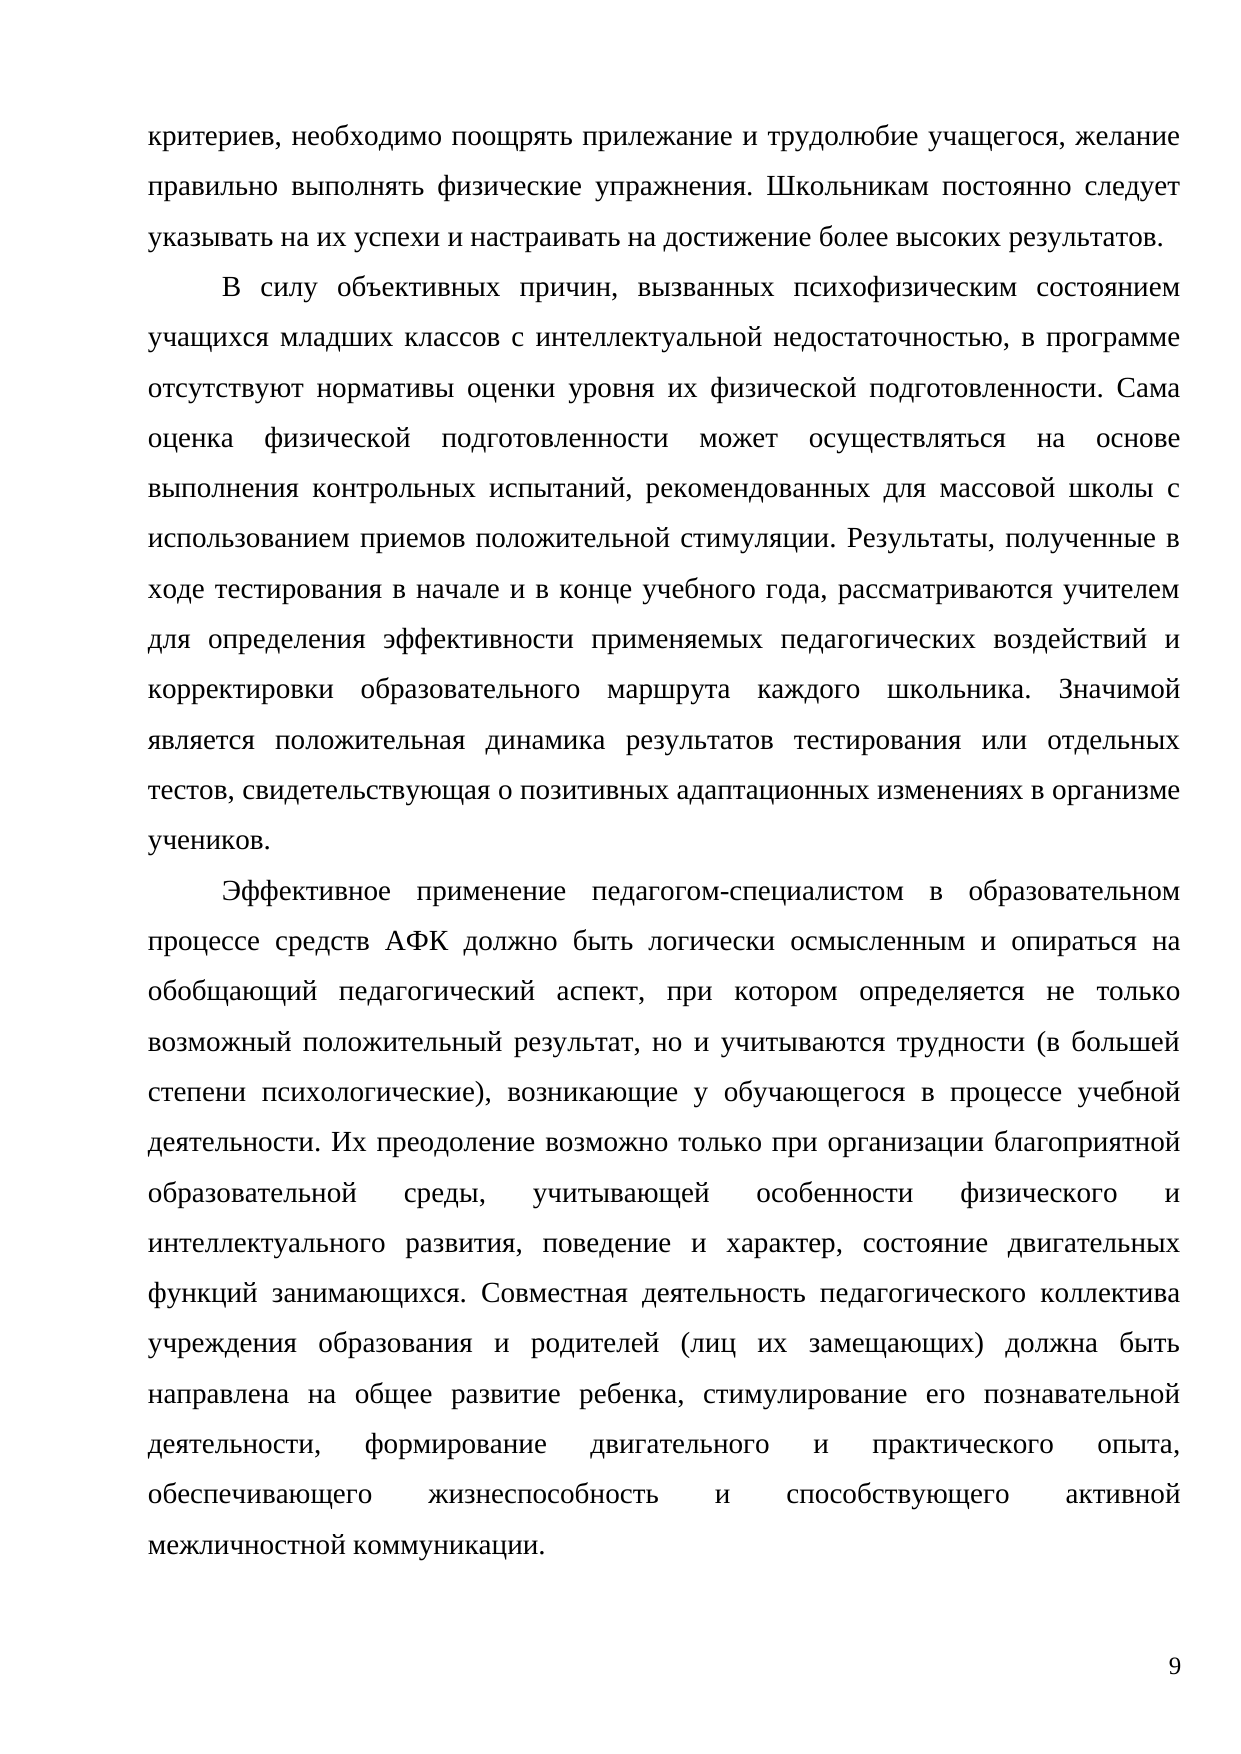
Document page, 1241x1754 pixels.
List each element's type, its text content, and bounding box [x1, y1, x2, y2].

text В силу объективных причин, вызванных психофизическим состоянием учащихся младших классов с интеллектуальной недостаточностью, в программе отсутствуют нормативы оценки уровня их физической подготовленности. Сама оценка физической подготовленности может осуществляться на основе выполнения контрольных испытаний, рекомендованных для массовой школы с использованием приемов положительной стимуляции. Результаты, полученные в ходе тестирования в начале и в конце учебного года, рассматриваются учителем для определения эффективности применяемых педагогических воздействий и корректировки образовательного маршрута каждого школьника. Значимой является положительная динамика результатов тестирования или отдельных тестов, свидетельствующая о позитивных адаптационных изменениях в организме учеников. [148, 269, 1181, 856]
text Эффективное применение педагогом-специалистом в образовательном процессе средств АФК должно быть логически осмысленным и опираться на обобщающий педагогический аспект, при котором определяется не только возможный положительный результат, но и учитываются трудности (в большей степени психологические), возникающие у обучающегося в процессе учебной деятельности. Их преодоление возможно только при организации благоприятной образовательной среды, учитывающей особенности физического и интеллектуального развития, поведение и характер, состояние двигательных функций занимающихся. Совместная деятельность педагогического коллектива учреждения образования и родителей (лиц их замещающих) должна быть направлена на общее развитие ребенка, стимулирование его познавательной деятельности, формирование двигательного и практического опыта, обеспечивающего жизнеспособность и способствующего активной межличностной коммуникации. [148, 873, 1181, 1560]
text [148, 118, 1181, 252]
